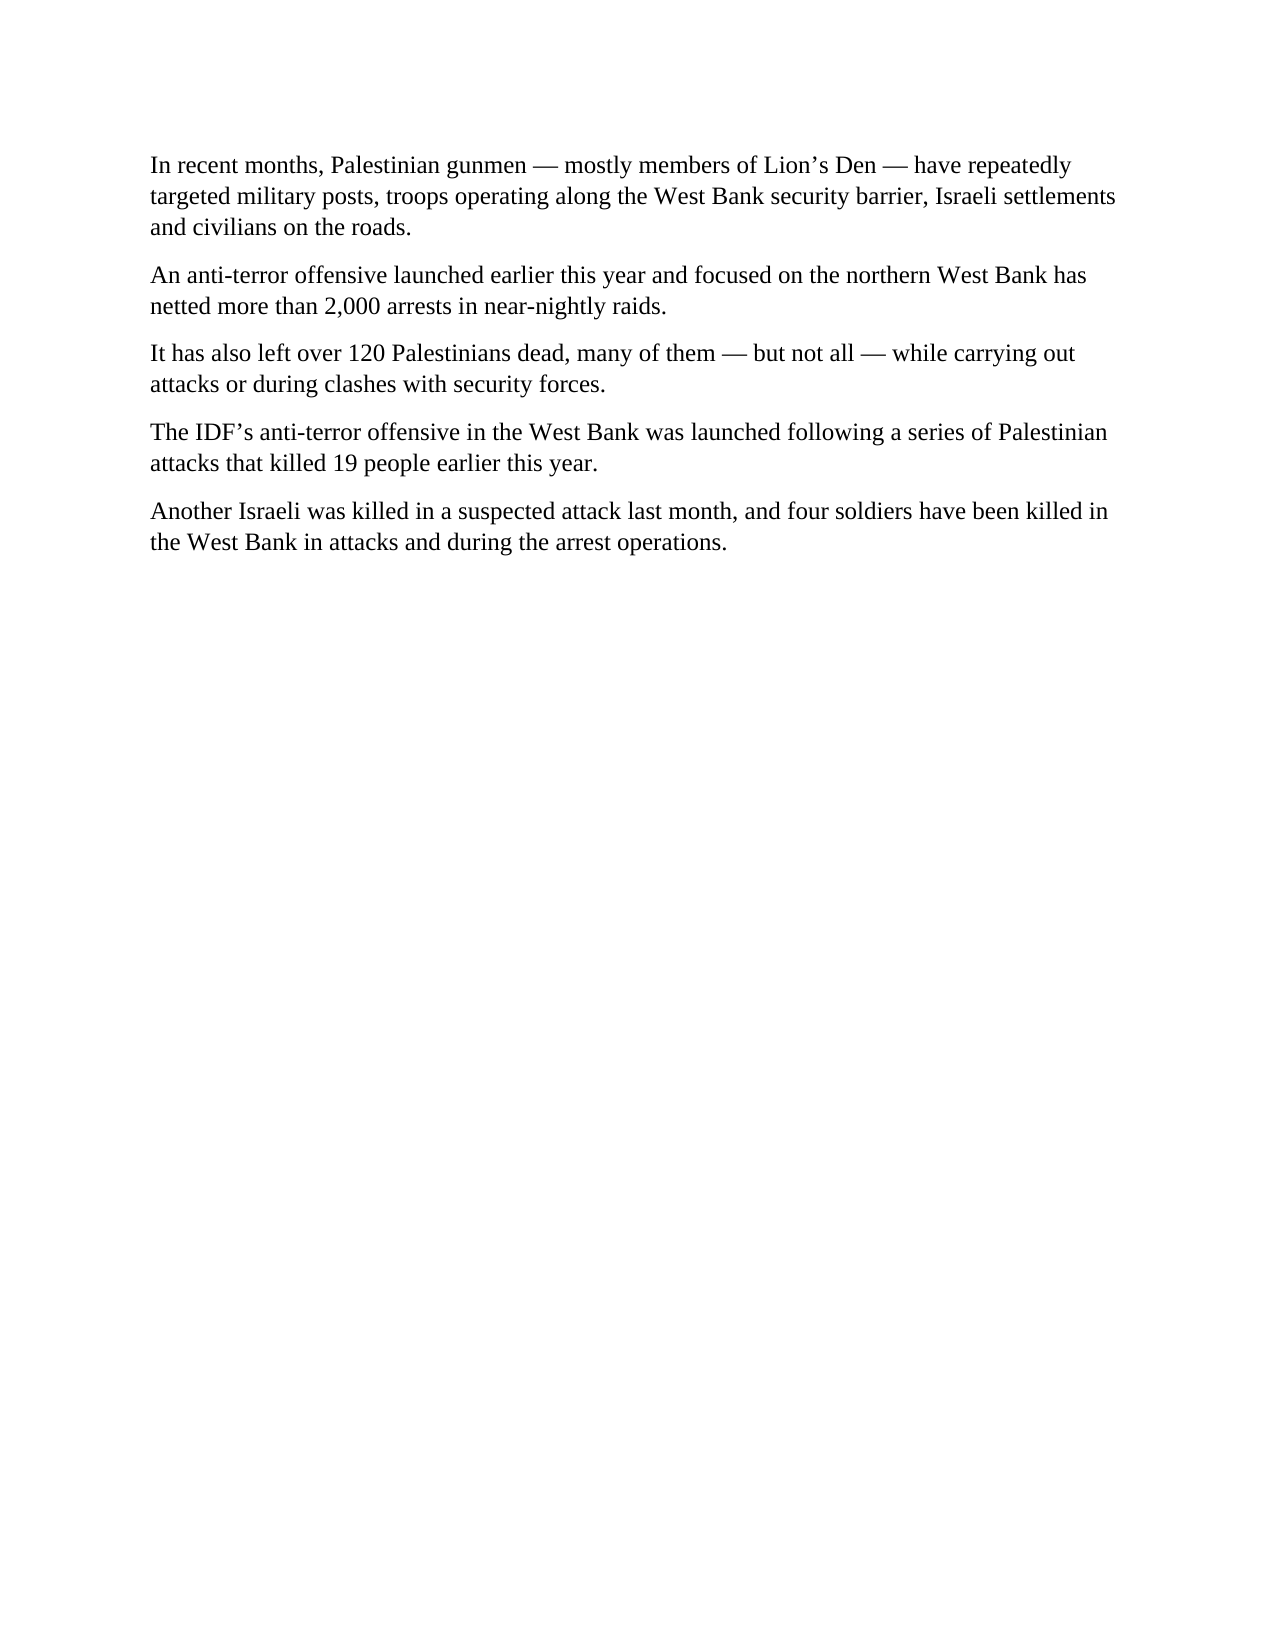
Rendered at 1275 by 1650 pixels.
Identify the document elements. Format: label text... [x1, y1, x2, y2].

text The IDF’s anti-terror offensive in the West Bank was launched following a series of Palestinian attacks that killed 19 people earlier this year. [150, 417, 1125, 477]
text In recent months, Palestinian gunmen — mostly members of Lion’s Den — have repeatedly targeted military posts, troops operating along the West Bank security barrier, Israeli settlements and civilians on the roads. [150, 150, 1125, 241]
text An anti-terror offensive launched earlier this year and focused on the northern West Bank has netted more than 2,000 arrests in near-nightly raids. [150, 260, 1125, 319]
text It has also left over 120 Palestinians dead, many of them — but not all — while carrying out attacks or during clashes with security forces. [150, 338, 1125, 398]
text Another Israeli was killed in a suspected attack last month, and four soldiers have been killed in the West Bank in attacks and during the arrest operations. [150, 496, 1125, 556]
